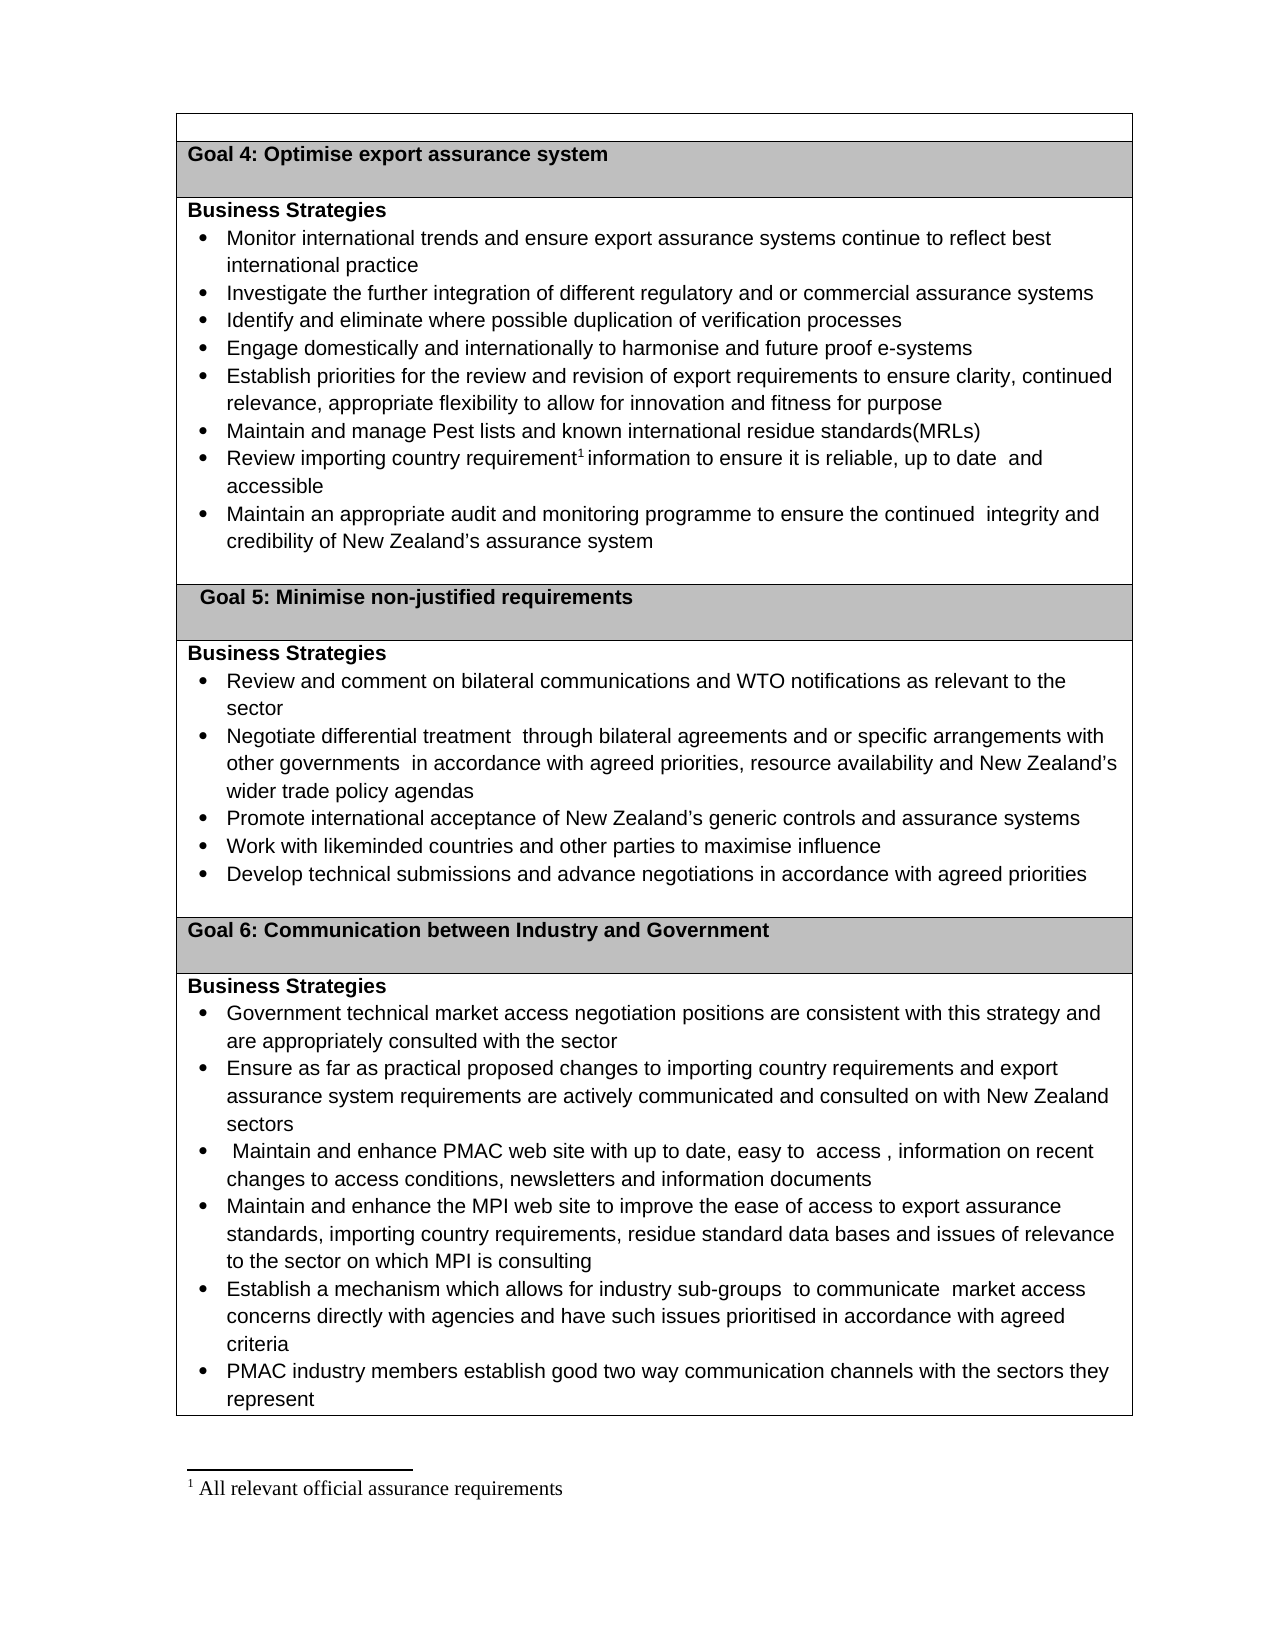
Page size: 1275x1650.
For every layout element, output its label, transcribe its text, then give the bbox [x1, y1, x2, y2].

table_cell Goal 6: Communication between Industry and Government [177, 918, 1132, 973]
table_cell Goal 5: Minimise non-justified requirements [177, 585, 1132, 640]
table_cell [177, 114, 1132, 141]
table_cell Business Strategies Monitor international trends and ensure export assurance systems continue to reflect best international practice Investigate the further integration of different regulatory and or commercial assurance systems Identify and eliminate where possible duplication of verification processes Engage domestically and internationally to harmonise and future proof e-systems Establish priorities for the review and revision of export requirements to ensure clarity, continued relevance, appropriate flexibility to allow for innovation and fitness for purpose Maintain and manage Pest lists and known international residue standards(MRLs) Review importing country requirement information to ensure it is reliable, up to date and accessible Maintain an appropriate audit and monitoring programme to ensure the continued integrity and credibility of New Zealand’s assurance system [177, 198, 1132, 584]
table_cell Business Strategies Review and comment on bilateral communications and WTO notifications as relevant to the sector Negotiate differential treatment through bilateral agreements and or specific arrangements with other governments in accordance with agreed priorities, resource availability and New Zealand’s wider trade policy agendas Promote international acceptance of New Zealand’s generic controls and assurance systems Work with likeminded countries and other parties to maximise influence Develop technical submissions and advance negotiations in accordance with agreed priorities [177, 641, 1132, 917]
table_cell Goal 4: Optimise export assurance system [177, 142, 1132, 197]
table_cell Business Strategies Government technical market access negotiation positions are consistent with this strategy and are appropriately consulted with the sector Ensure as far as practical proposed changes to importing country requirements and export assurance system requirements are actively communicated and consulted on with New Zealand sectors Maintain and enhance PMAC web site with up to date, easy to access , information on recent changes to access conditions, newsletters and information documents Maintain and enhance the MPI web site to improve the ease of access to export assurance standards, importing country requirements, residue standard data bases and issues of relevance to the sector on which MPI is consulting Establish a mechanism which allows for industry sub-groups to communicate market access concerns directly with agencies and have such issues prioritised in accordance with agreed criteria PMAC industry members establish good two way communication channels with the sectors they represent [177, 974, 1132, 1415]
